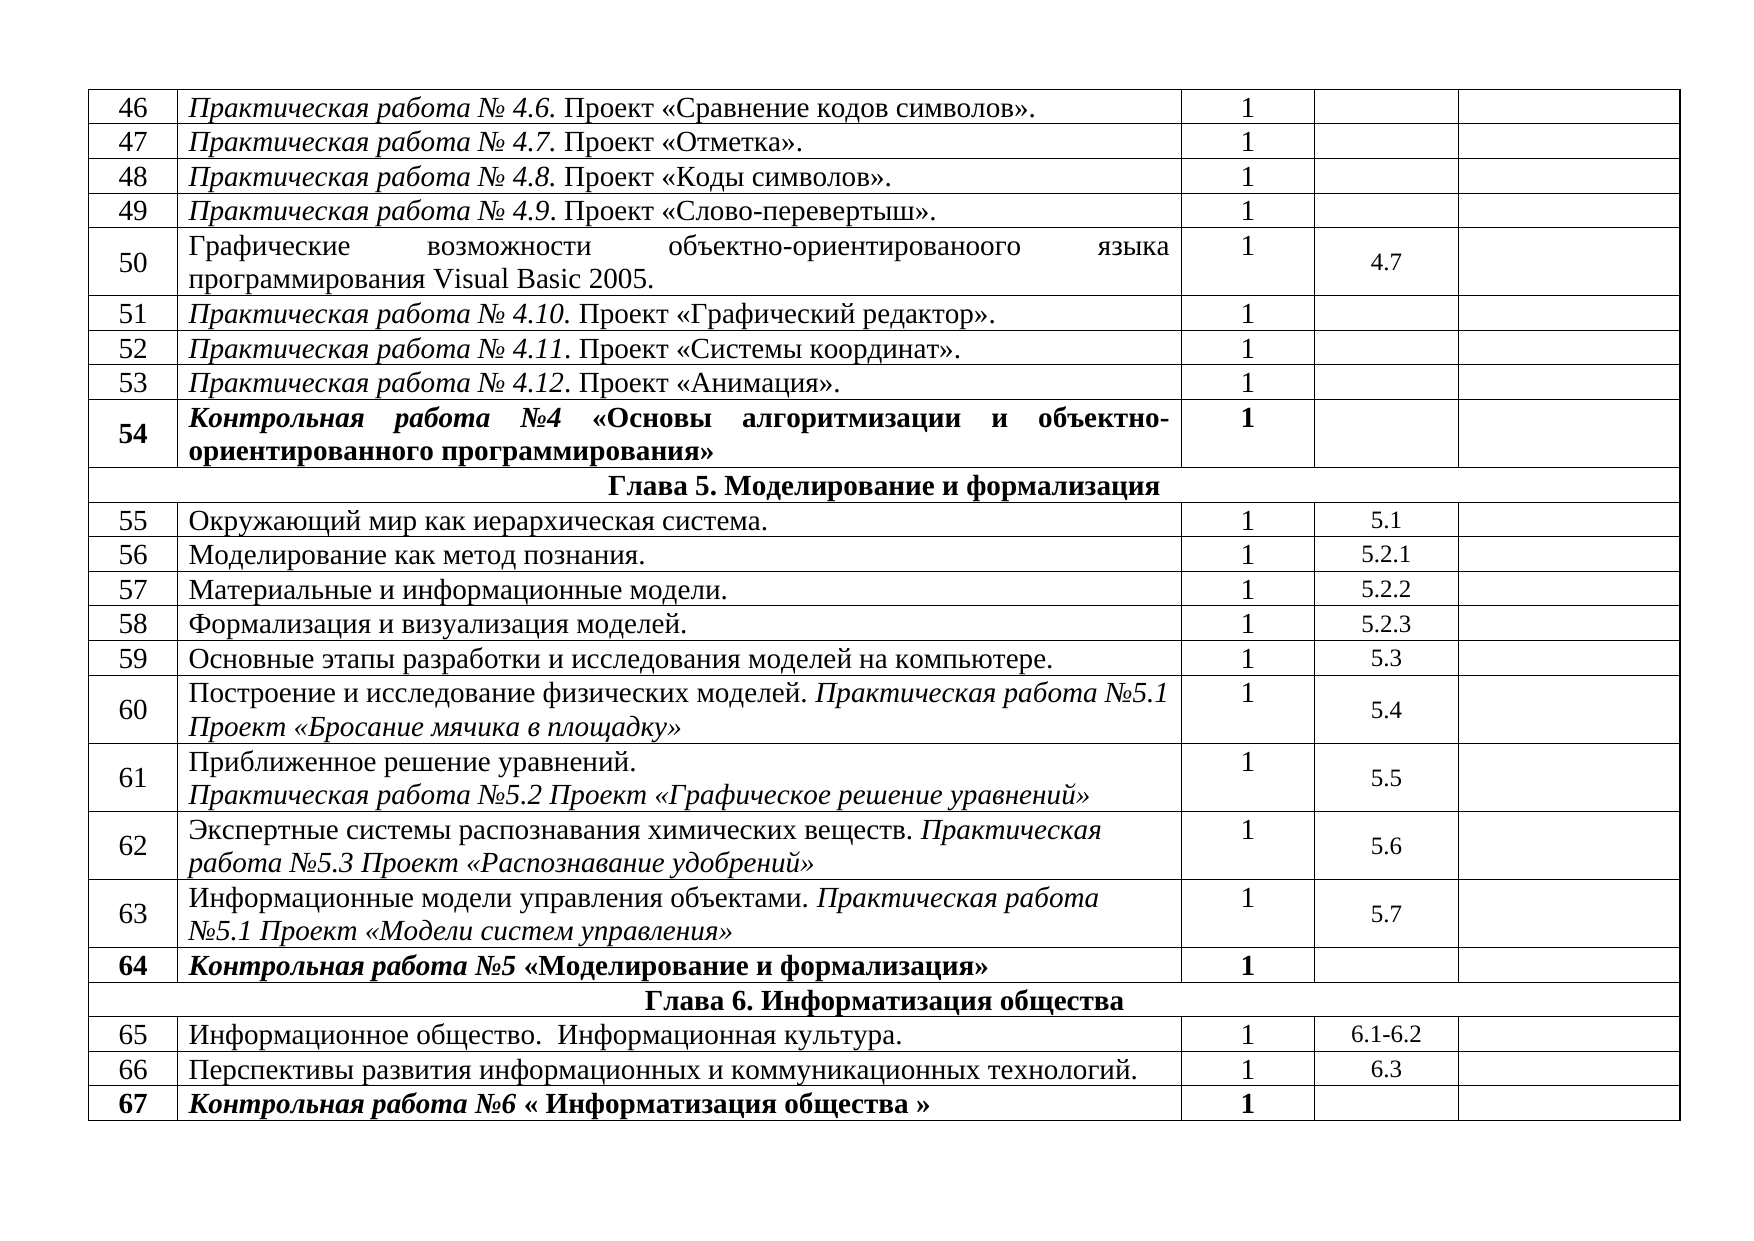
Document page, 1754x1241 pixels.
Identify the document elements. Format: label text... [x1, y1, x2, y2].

table_cell 1 [1182, 400, 1314, 467]
table_cell [1459, 880, 1679, 947]
table_cell 52 [89, 331, 177, 364]
table_cell 5.2.3 [1315, 606, 1458, 640]
table_cell Практическая работа № 4.12. Проект «Анимация». [178, 365, 1181, 399]
table_cell [1459, 400, 1679, 467]
table_cell 6.1-6.2 [1315, 1017, 1458, 1051]
table_cell 67 [89, 1086, 177, 1120]
table_cell [1315, 365, 1458, 399]
table_cell 1 [1182, 744, 1314, 811]
table_cell Формализация и визуализация моделей. [178, 606, 1181, 640]
table_cell 48 [89, 159, 177, 192]
table_cell [1459, 606, 1679, 640]
table_cell 1 [1182, 296, 1314, 330]
table_cell [1315, 159, 1458, 192]
table_cell Практическая работа № 4.6. Проект «Сравнение кодов символов». [178, 90, 1181, 123]
table_cell 1 [1182, 641, 1314, 674]
table_cell [1459, 1052, 1679, 1085]
table_cell Контрольная работа №6 « Информатизация общества » [178, 1086, 1181, 1120]
table_cell 61 [89, 744, 177, 811]
table_cell [1315, 194, 1458, 227]
table_cell 63 [89, 880, 177, 947]
table_cell 5.4 [1315, 676, 1458, 743]
table_cell 64 [89, 948, 177, 982]
table_cell [1459, 641, 1679, 674]
table_cell 4.7 [1315, 228, 1458, 295]
table_cell 62 [89, 812, 177, 879]
table_cell 1 [1182, 606, 1314, 640]
table_cell Практическая работа № 4.8. Проект «Коды символов». [178, 159, 1181, 192]
table_cell Информационные модели управления объектами. Практическая работа №5.1 Проект «Модели систем управления» [178, 880, 1181, 947]
table_cell [1315, 948, 1458, 982]
table_cell [1315, 400, 1458, 467]
table_cell 51 [89, 296, 177, 330]
table_cell [1459, 676, 1679, 743]
table_cell [1459, 503, 1679, 536]
table_cell 1 [1182, 880, 1314, 947]
table_cell [1459, 572, 1679, 605]
table_cell 1 [1182, 331, 1314, 364]
table_cell [1459, 744, 1679, 811]
table_cell Глава 5. Моделирование и формализация [89, 468, 1679, 502]
table_cell [1459, 228, 1679, 295]
table_cell 66 [89, 1052, 177, 1085]
table_cell [1459, 1017, 1679, 1051]
table_cell 49 [89, 194, 177, 227]
table_cell [1315, 296, 1458, 330]
table_cell Глава 6. Информатизация общества [89, 983, 1679, 1016]
table_cell 1 [1182, 572, 1314, 605]
table_cell [1459, 159, 1679, 192]
table_cell Практическая работа № 4.7. Проект «Отметка». [178, 124, 1181, 158]
table_cell [1459, 365, 1679, 399]
table_cell 5.2.2 [1315, 572, 1458, 605]
table_cell [1459, 296, 1679, 330]
table_cell 56 [89, 537, 177, 571]
table_cell Практическая работа № 4.9. Проект «Слово-перевертыш». [178, 194, 1181, 227]
table_cell Информационное общество. Информационная культура. [178, 1017, 1181, 1051]
table_cell Приближенное решение уравнений. Практическая работа №5.2 Проект «Графическое решение уравнений» [178, 744, 1181, 811]
table_cell 5.3 [1315, 641, 1458, 674]
table_cell 1 [1182, 228, 1314, 295]
table_cell 55 [89, 503, 177, 536]
table_cell 1 [1182, 676, 1314, 743]
table_cell Контрольная работа №4 «Основы алгоритмизации и объектно-ориентированного программирования» [178, 400, 1181, 467]
table_cell [1459, 537, 1679, 571]
table_cell [1459, 90, 1679, 123]
table_cell 1 [1182, 124, 1314, 158]
table_cell [1459, 948, 1679, 982]
table_cell 5.6 [1315, 812, 1458, 879]
table_cell 65 [89, 1017, 177, 1051]
table_cell [1459, 331, 1679, 364]
table_cell 59 [89, 641, 177, 674]
table_cell 1 [1182, 159, 1314, 192]
table_cell [1459, 194, 1679, 227]
table_cell 54 [89, 400, 177, 467]
table_cell [1459, 812, 1679, 879]
table_cell Практическая работа № 4.11. Проект «Системы координат». [178, 331, 1181, 364]
table_cell 1 [1182, 90, 1314, 123]
table_cell 5.1 [1315, 503, 1458, 536]
table_cell 46 [89, 90, 177, 123]
table_cell 1 [1182, 194, 1314, 227]
table_cell 1 [1182, 1052, 1314, 1085]
table_cell [1459, 124, 1679, 158]
table_cell 1 [1182, 812, 1314, 879]
table_cell Основные этапы разработки и исследования моделей на компьютере. [178, 641, 1181, 674]
table_cell [1315, 331, 1458, 364]
table_cell 1 [1182, 537, 1314, 571]
table_cell Контрольная работа №5 «Моделирование и формализация» [178, 948, 1181, 982]
table_cell Моделирование как метод познания. [178, 537, 1181, 571]
table_cell Построение и исследование физических моделей. Практическая работа №5.1 Проект «Бросание мячика в площадку» [178, 676, 1181, 743]
table_cell Материальные и информационные модели. [178, 572, 1181, 605]
table_cell 50 [89, 228, 177, 295]
table_cell Окружающий мир как иерархическая система. [178, 503, 1181, 536]
table_cell Перспективы развития информационных и коммуникационных технологий. [178, 1052, 1181, 1085]
table_cell 60 [89, 676, 177, 743]
table_cell 1 [1182, 1017, 1314, 1051]
table_cell 5.5 [1315, 744, 1458, 811]
table_cell 1 [1182, 503, 1314, 536]
table_cell [1315, 124, 1458, 158]
table_cell 1 [1182, 365, 1314, 399]
table_cell 5.2.1 [1315, 537, 1458, 571]
table_cell Практическая работа № 4.10. Проект «Графический редактор». [178, 296, 1181, 330]
table_cell Экспертные системы распознавания химических веществ. Практическая работа №5.3 Проект «Распознавание удобрений» [178, 812, 1181, 879]
table_cell [1459, 1086, 1679, 1120]
table_cell 1 [1182, 948, 1314, 982]
table_cell 57 [89, 572, 177, 605]
table_cell 47 [89, 124, 177, 158]
table_cell 6.3 [1315, 1052, 1458, 1085]
table_cell 5.7 [1315, 880, 1458, 947]
table_cell 53 [89, 365, 177, 399]
table_cell Графические возможности объектно-ориентированоого языка программирования Visual Basic 2005. [178, 228, 1181, 295]
table_cell [1315, 90, 1458, 123]
table_cell 58 [89, 606, 177, 640]
table_cell 1 [1182, 1086, 1314, 1120]
table_cell [1315, 1086, 1458, 1120]
